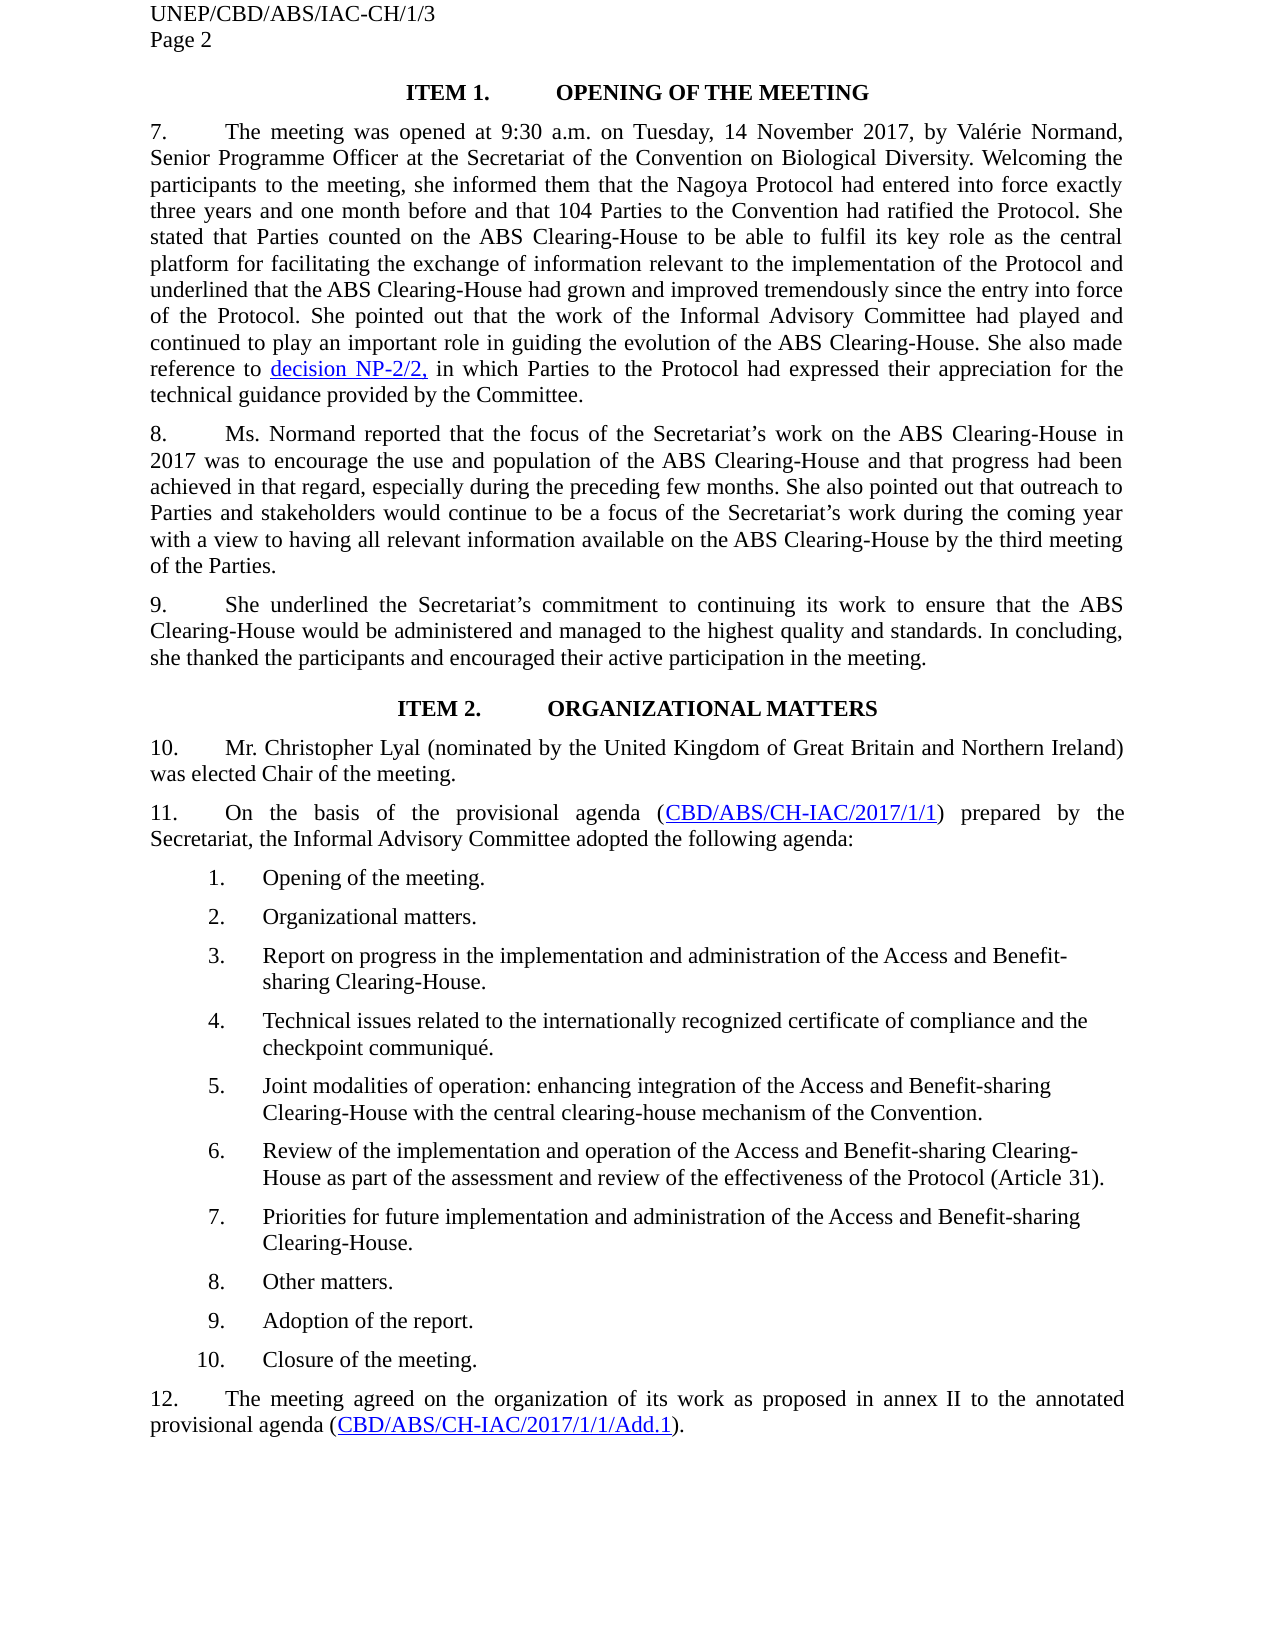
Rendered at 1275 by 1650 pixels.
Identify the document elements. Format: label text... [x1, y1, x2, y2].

text On the basis of the provisional agenda (CBD/ABS/CH-IAC/2017/1/1) prepared by the Secretariat, the Informal Advisory Committee adopted the following agenda: [150, 799, 1125, 852]
list Joint modalities of operation: enhancing integration of the Access and Benefit-sharing Clearing-House with the central clearing-house mechanism of the Convention. [225, 1072, 1125, 1125]
text The meeting agreed on the organization of its work as proposed in annex II to the annotated provisional agenda (CBD/ABS/CH-IAC/2017/1/1/Add.1). [150, 1384, 1125, 1437]
text She underlined the Secretariat’s commitment to continuing its work to ensure that the ABS Clearing-House would be administered and managed to the highest quality and standards. In concluding, she thanked the participants and encouraged their active participation in the meeting. [150, 591, 1125, 670]
text Mr. Christopher Lyal (nominated by the United Kingdom of Great Britain and Northern Ireland) was elected Chair of the meeting. [150, 734, 1125, 787]
list Review of the implementation and operation of the Access and Benefit-sharing Clearing-House as part of the assessment and review of the effectiveness of the Protocol (Article 31). [225, 1138, 1125, 1190]
list Adoption of the report. [225, 1307, 1125, 1333]
subtitle Item 1. Opening of the meeting [150, 79, 1125, 105]
list Priorities for future implementation and administration of the Access and Benefit-sharing Clearing-House. [225, 1203, 1125, 1256]
list Technical issues related to the internationally recognized certificate of compliance and the checkpoint communiqué. [225, 1007, 1125, 1060]
list Organizational matters. [225, 903, 1125, 929]
list Opening of the meeting. [225, 864, 1125, 891]
subtitle Item 2. Organizational matters [150, 695, 1125, 721]
text The meeting was opened at 9:30 a.m. on Tuesday, 14 November 2017, by Valérie Normand, Senior Programme Officer at the Secretariat of the Convention on Biological Diversity. Welcoming the participants to the meeting, she informed them that the Nagoya Protocol had entered into force exactly three years and one month before and that 104 Parties to the Convention had ratified the Protocol. She stated that Parties counted on the ABS Clearing-House to be able to fulfil its key role as the central platform for facilitating the exchange of information relevant to the implementation of the Protocol and underlined that the ABS Clearing-House had grown and improved tremendously since the entry into force of the Protocol. She pointed out that the work of the Informal Advisory Committee had played and continued to play an important role in guiding the evolution of the ABS Clearing-House. She also made reference to decision NP-2/2, in which Parties to the Protocol had expressed their appreciation for the technical guidance provided by the Committee. [150, 118, 1125, 408]
list Closure of the meeting. [225, 1346, 1125, 1372]
text Ms. Normand reported that the focus of the Secretariat’s work on the ABS Clearing-House in 2017 was to encourage the use and population of the ABS Clearing-House and that progress had been achieved in that regard, especially during the preceding few months. She also pointed out that outreach to Parties and stakeholders would continue to be a focus of the Secretariat’s work during the coming year with a view to having all relevant information available on the ABS Clearing-House by the third meeting of the Parties. [150, 420, 1125, 578]
list Other matters. [225, 1268, 1125, 1294]
list Report on progress in the implementation and administration of the Access and Benefit-sharing Clearing-House. [225, 942, 1125, 995]
